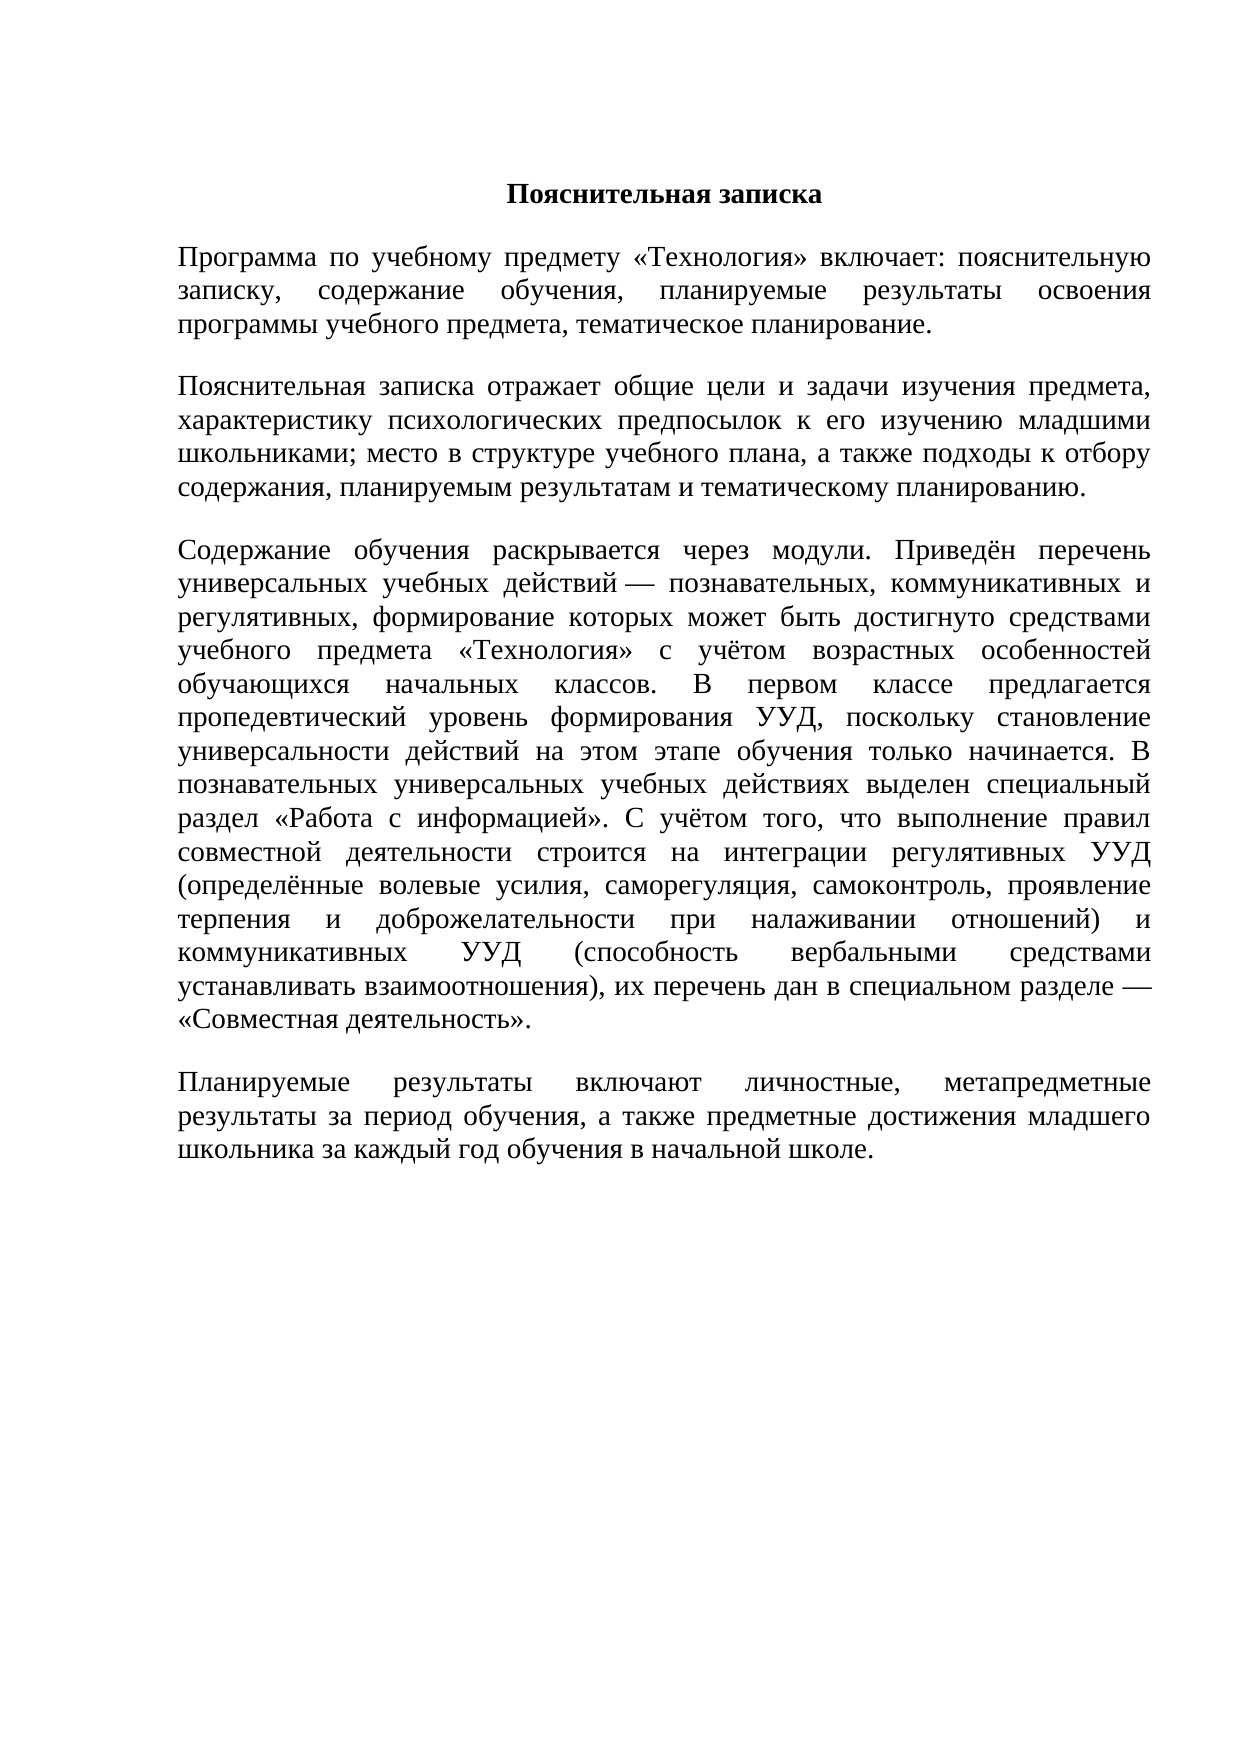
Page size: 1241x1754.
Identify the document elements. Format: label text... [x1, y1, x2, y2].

text Пояснительная записка [177, 176, 1152, 209]
text Пояснительная записка отражает общие цели и задачи изучения предмета, характеристику психологических предпосылок к его изучению младшими школьниками; место в структуре учебного плана, а также подходы к отбору содержания, планируемым результатам и тематическому планированию. [177, 368, 1152, 503]
text Содержание обучения раскрывается через модули. Приведён перечень универсальных учебных действий — познавательных, коммуникативных и регулятивных, формирование которых может быть достигнуто средствами учебного предмета «Технология» с учётом возрастных особенностей обучающихся начальных классов. В первом классе предлагается пропедевтический уровень формирования УУД, поскольку становление универсальности действий на этом этапе обучения только начинается. В познавательных универсальных учебных действиях выделен специальный раздел «Работа с информацией». С учётом того, что выполнение правил совместной деятельности строится на интеграции регулятивных УУД (определённые волевые усилия, саморегуляция, самоконтроль, проявление терпения и доброжелательности при налаживании отношений) и коммуникативных УУД (способность вербальными средствами устанавливать взаимоотношения), их перечень дан в специальном разделе — «Совместная деятельность». [177, 532, 1152, 1035]
text Программа по учебному предмету «Технология» включает: пояснительную записку, содержание обучения, планируемые результаты освоения программы учебного предмета, тематическое планирование. [177, 239, 1152, 339]
text Планируемые результаты включают личностные, метапредметные результаты за период обучения, а также предметные достижения младшего школьника за каждый год обучения в начальной школе. [177, 1064, 1152, 1165]
